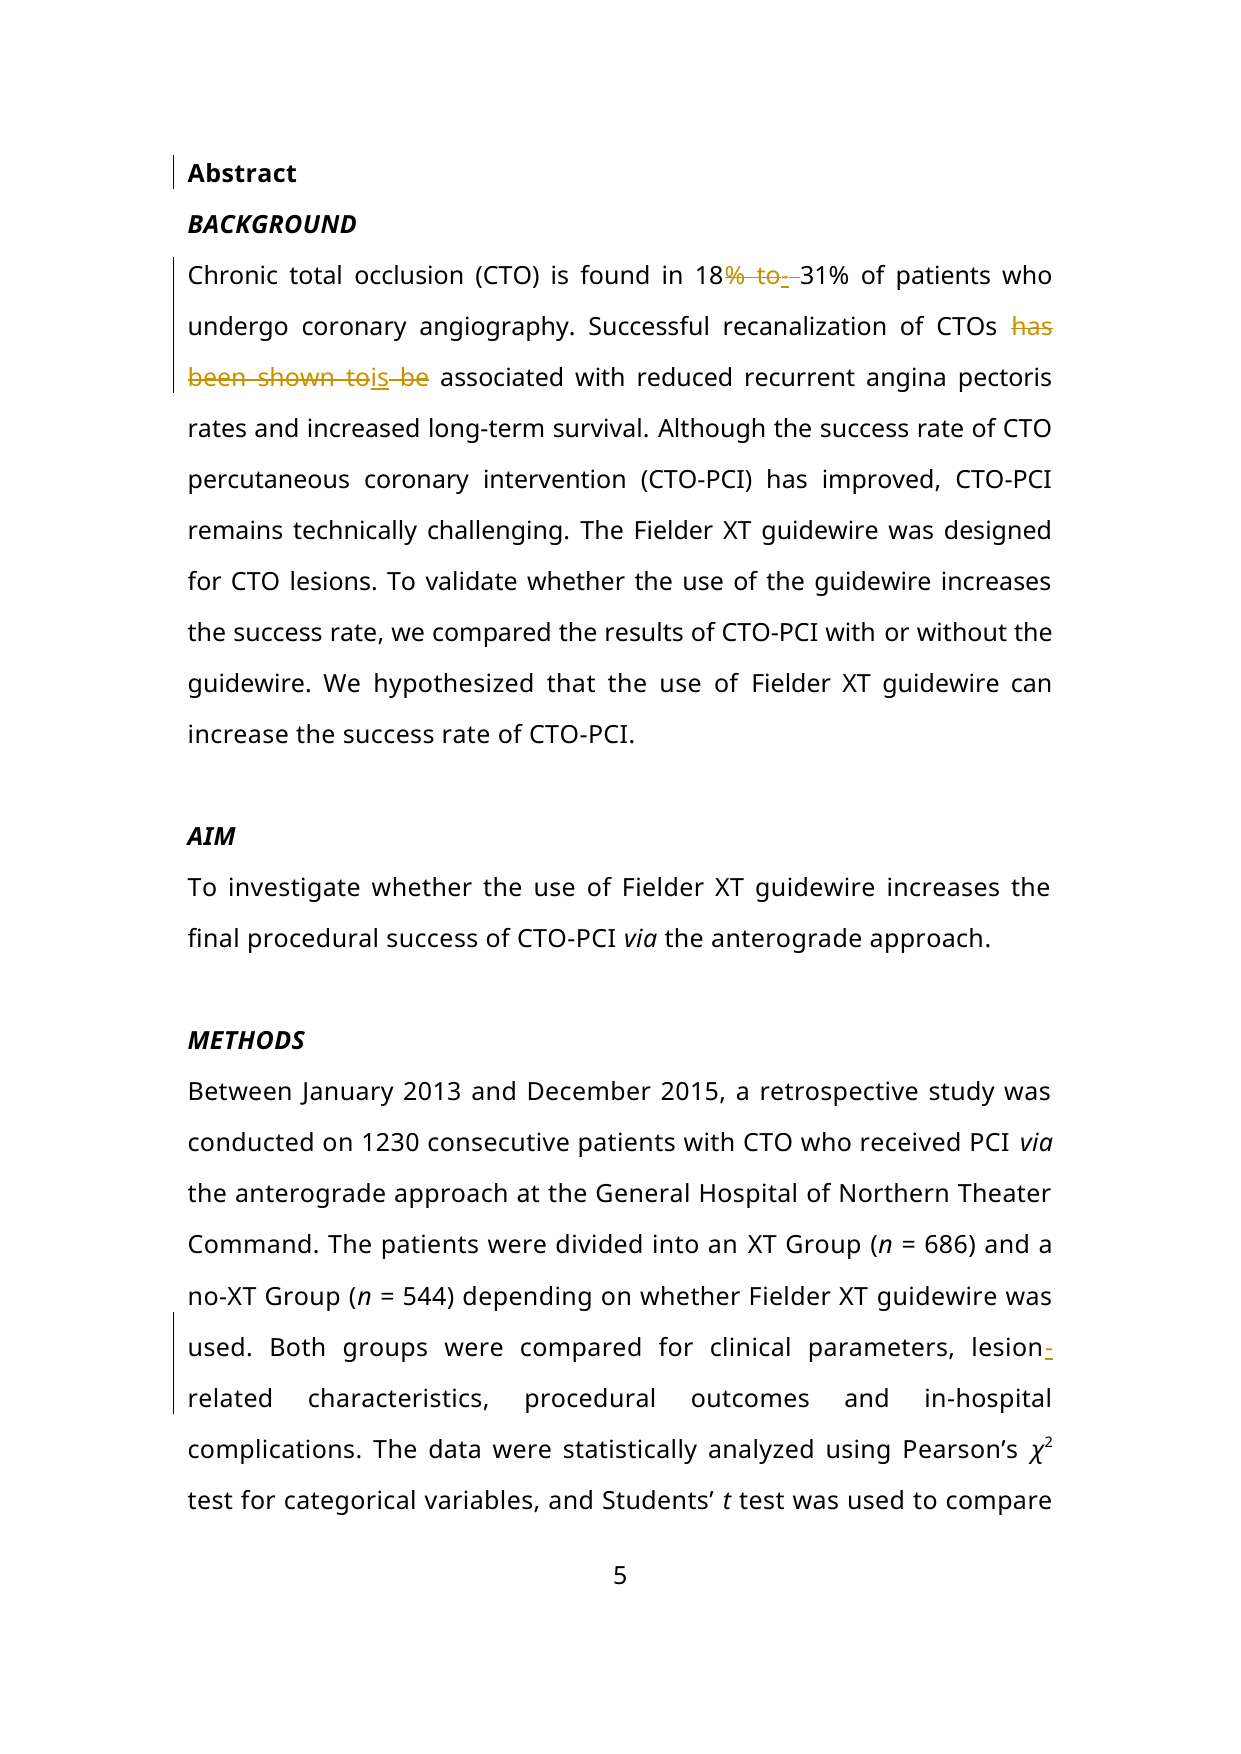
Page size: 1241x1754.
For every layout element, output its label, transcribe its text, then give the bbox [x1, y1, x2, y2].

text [187, 1074, 1053, 1516]
text To investigate whether the use of Fielder XT guidewire increases the final procedural success of CTO-PCI via the anterograde approach. [187, 870, 1053, 955]
text BACKGROUND [187, 206, 1053, 240]
text AIM [187, 819, 1053, 853]
text Abstract [187, 155, 1053, 189]
text Chronic total occlusion (CTO) is found in 1831% of patients who undergo coronary angiography. Successful recanalization of CTOs associated with reduced recurrent angina pectoris rates and increased long-term survival. Although the success rate of CTO percutaneous coronary intervention (CTO-PCI) has improved, CTO-PCI remains technically challenging. The Fielder XT guidewire was designed for CTO lesions. To validate whether the use of the guidewire increases the success rate, we compared the results of CTO-PCI with or without the guidewire. We hypothesized that the use of Fielder XT guidewire can increase the success rate of CTO-PCI. [187, 257, 1053, 751]
text METHODS [187, 1023, 1053, 1057]
